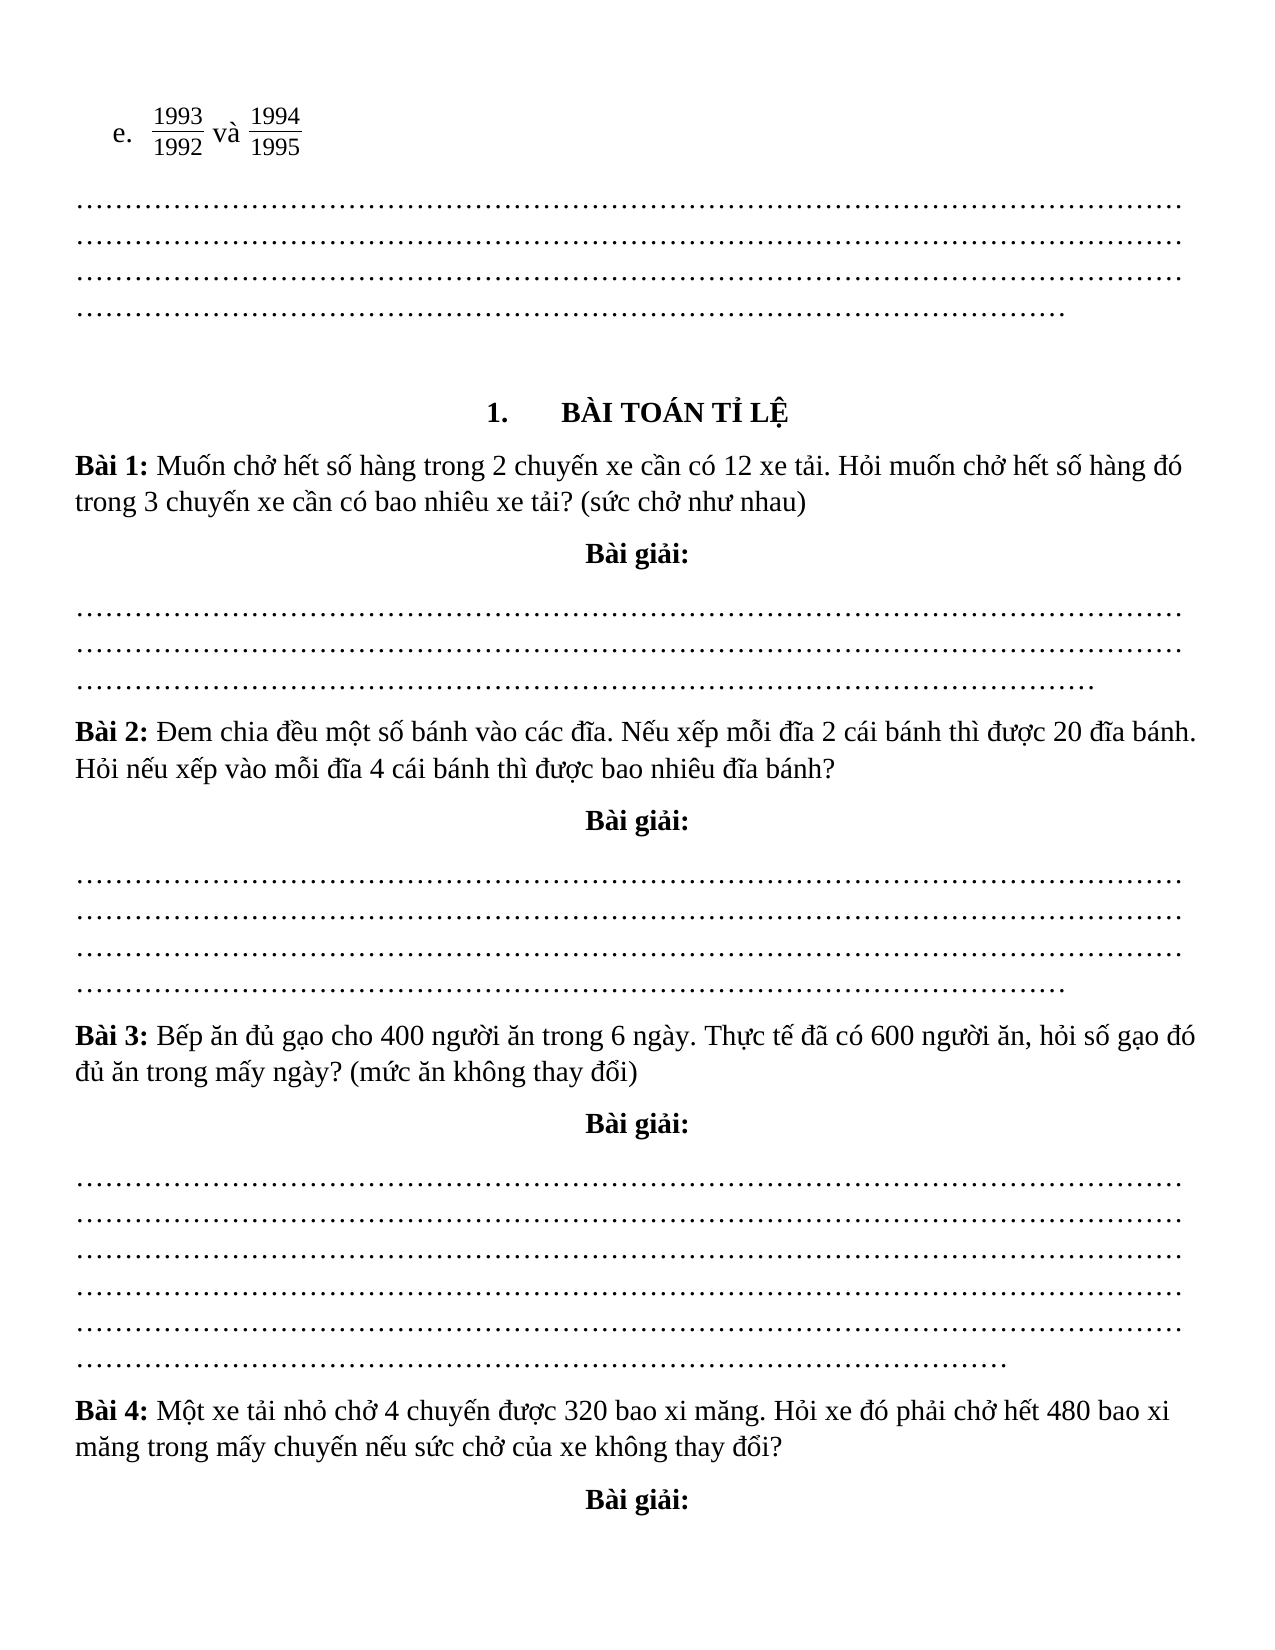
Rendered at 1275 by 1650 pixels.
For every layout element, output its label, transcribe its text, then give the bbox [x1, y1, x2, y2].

text Bài 2: Đem chia đều một số bánh vào các đĩa. Nếu xếp mỗi đĩa 2 cái bánh thì được 20 đĩa bánh. Hỏi nếu xếp vào mỗi đĩa 4 cái bánh thì được bao nhiêu đĩa bánh? [75, 714, 1200, 784]
text Bài 3: Bếp ăn đủ gạo cho 400 người ăn trong 6 ngày. Thực tế đã có 600 người ăn, hỏi số gạo đó đủ ăn trong mấy ngày? (mức ăn không thay đổi) [75, 1018, 1200, 1087]
text ……………………………………………………………………………………………………………………………………………………………………………………………………………………………………………………………………………………………………… [75, 589, 1200, 695]
text Bài giải: [75, 1107, 1200, 1140]
text ……………………………………………………………………………………………………………………………………………………………………………………………………………………………………………………………………………………………………………………………………………………………………………………………………………………………………………………………………………………………………………………………………………………………………………………………………………… [75, 1159, 1200, 1374]
text Bài giải: [75, 803, 1200, 837]
text Bài 4: Một xe tải nhỏ chở 4 chuyến được 320 bao xi măng. Hỏi xe đó phải chở hết 480 bao xi măng trong mấy chuyến nếu sức chở của xe không thay đổi? [75, 1393, 1200, 1463]
text ………………………………………………………………………………………………………………………………………………………………………………………………………………………………………………………………………………………………………………………………………………………………………………………………………… [75, 181, 1200, 323]
list và [112, 103, 1200, 162]
text ………………………………………………………………………………………………………………………………………………………………………………………………………………………………………………………………………………………………………………………………………………………………………………………………………… [75, 856, 1200, 998]
text Bài giải: [75, 537, 1200, 570]
list BÀI TOÁN TỈ LỆ [75, 395, 1200, 428]
text Bài giải: [75, 1482, 1200, 1515]
text Bài 1: Muốn chở hết số hàng trong 2 chuyến xe cần có 12 xe tải. Hỏi muốn chở hết số hàng đó trong 3 chuyến xe cần có bao nhiêu xe tải? (sức chở như nhau) [75, 448, 1200, 517]
